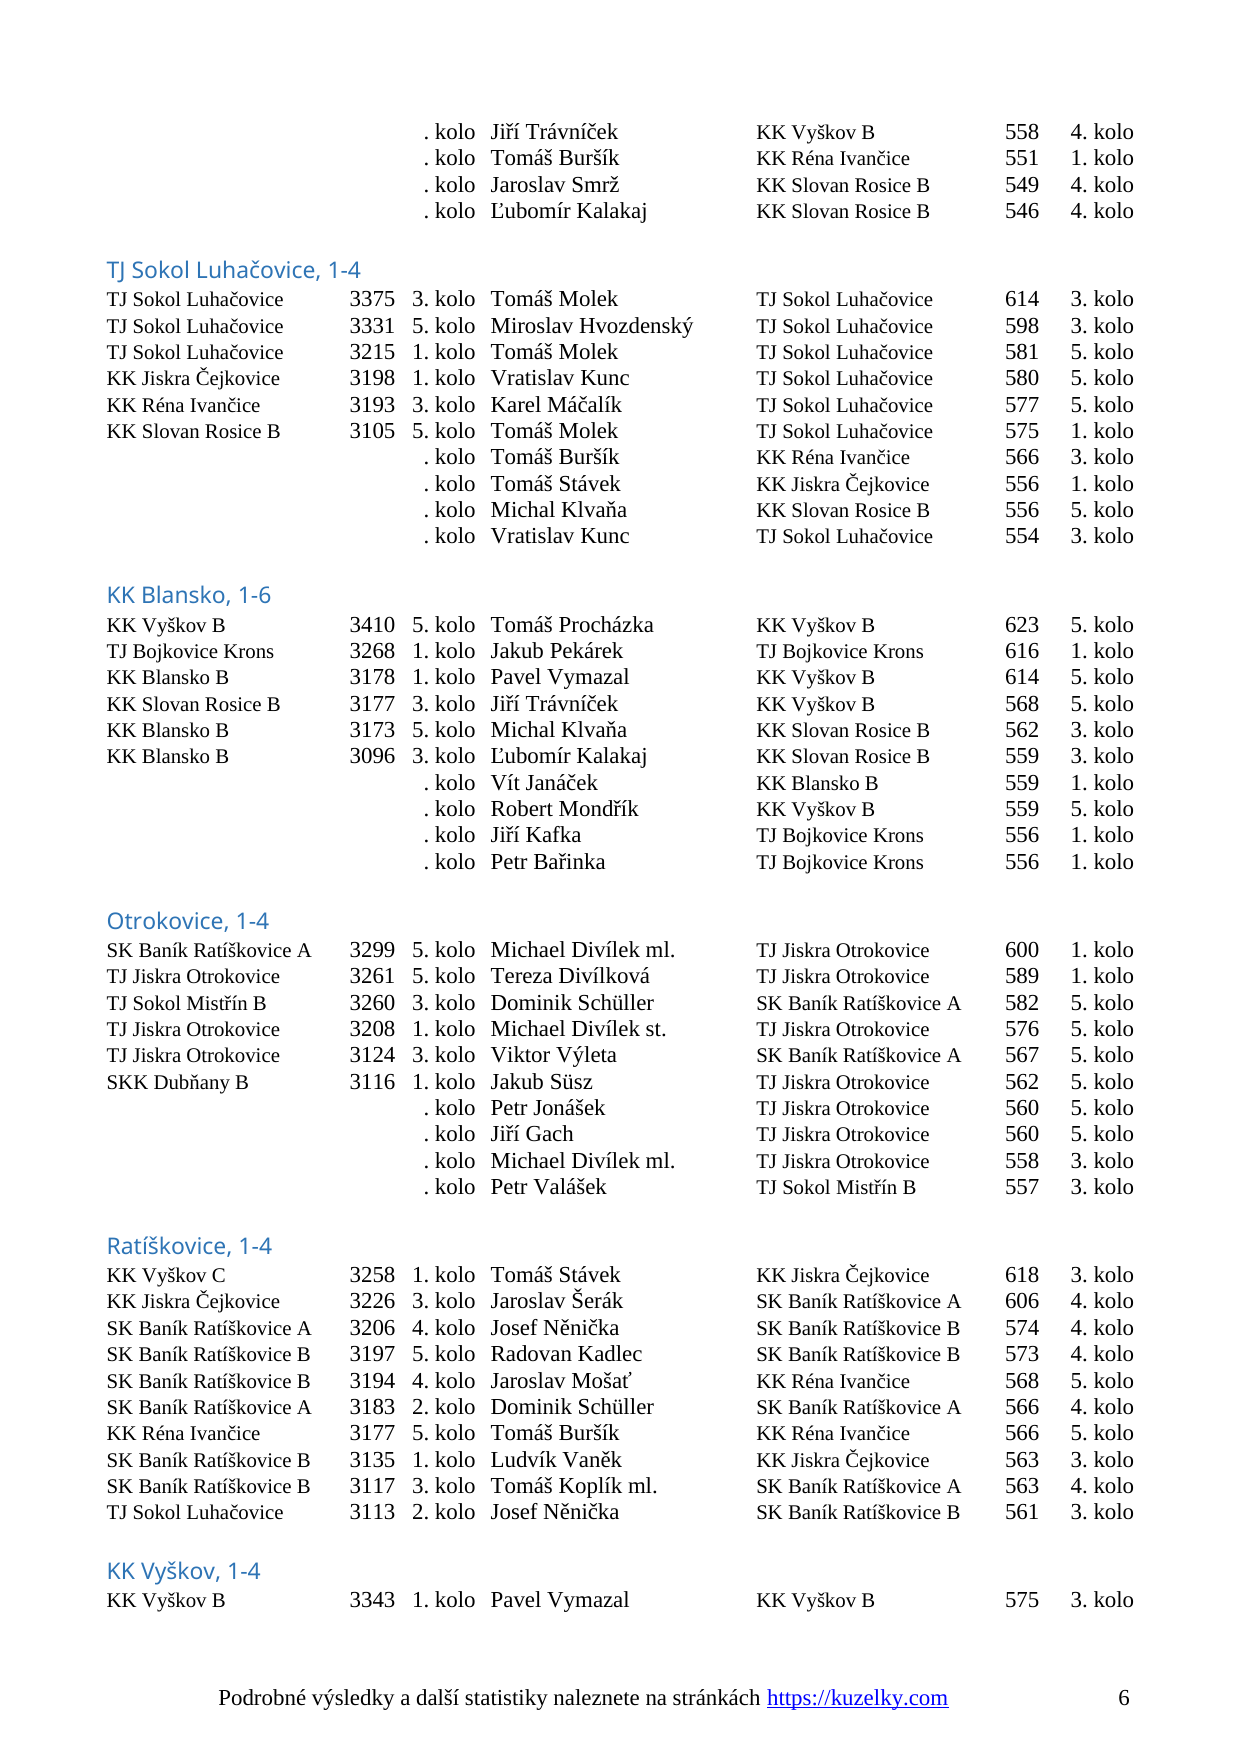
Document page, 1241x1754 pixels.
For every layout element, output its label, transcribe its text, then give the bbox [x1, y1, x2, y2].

text SK Baník Ratíškovice A 3183 2. kolo Dominik Schüller SK Baník Ratíškovice A 566 4. kolo [106, 1393, 1134, 1419]
text TJ Sokol Luhačovice 3375 3. kolo Tomáš Molek TJ Sokol Luhačovice 614 3. kolo [106, 285, 1134, 312]
text . kolo Jiří Trávníček KK Vyškov B 558 4. kolo [106, 118, 1134, 144]
text TJ Jiskra Otrokovice 3261 5. kolo Tereza Divílková TJ Jiskra Otrokovice 589 1. kolo [106, 962, 1134, 989]
text KK Réna Ivančice 3193 3. kolo Karel Máčalík TJ Sokol Luhačovice 577 5. kolo [106, 391, 1134, 417]
text TJ Sokol Luhačovice 3113 2. kolo Josef Něnička SK Baník Ratíškovice B 561 3. kolo [106, 1498, 1134, 1525]
text . kolo Michal Klvaňa KK Slovan Rosice B 556 5. kolo [106, 496, 1134, 522]
text KK Blansko B 3096 3. kolo Ľubomír Kalakaj KK Slovan Rosice B 559 3. kolo [106, 742, 1134, 769]
text KK Slovan Rosice B 3105 5. kolo Tomáš Molek TJ Sokol Luhačovice 575 1. kolo [106, 417, 1134, 443]
text KK Vyškov C 3258 1. kolo Tomáš Stávek KK Jiskra Čejkovice 618 3. kolo [106, 1261, 1134, 1288]
text KK Jiskra Čejkovice 3198 1. kolo Vratislav Kunc TJ Sokol Luhačovice 580 5. kolo [106, 364, 1134, 391]
text KK Blansko B 3173 5. kolo Michal Klvaňa KK Slovan Rosice B 562 3. kolo [106, 716, 1134, 742]
text . kolo Jiří Kafka TJ Bojkovice Krons 556 1. kolo [106, 821, 1134, 848]
subtitle KK Vyškov, 1-4 [106, 1555, 1134, 1587]
text KK Réna Ivančice 3177 5. kolo Tomáš Buršík KK Réna Ivančice 566 5. kolo [106, 1419, 1134, 1446]
text TJ Jiskra Otrokovice 3208 1. kolo Michael Divílek st. TJ Jiskra Otrokovice 576 5. kolo [106, 1015, 1134, 1041]
text . kolo Tomáš Buršík KK Réna Ivančice 551 1. kolo [106, 144, 1134, 171]
subtitle Ratíškovice, 1-4 [106, 1230, 1134, 1261]
text . kolo Petr Bařinka TJ Bojkovice Krons 556 1. kolo [106, 848, 1134, 874]
text KK Slovan Rosice B 3177 3. kolo Jiří Trávníček KK Vyškov B 568 5. kolo [106, 690, 1134, 716]
text KK Vyškov B 3410 5. kolo Tomáš Procházka KK Vyškov B 623 5. kolo [106, 611, 1134, 637]
text . kolo Petr Valášek TJ Sokol Mistřín B 557 3. kolo [106, 1173, 1134, 1199]
text . kolo Tomáš Buršík KK Réna Ivančice 566 3. kolo [106, 443, 1134, 470]
text SKK Dubňany B 3116 1. kolo Jakub Süsz TJ Jiskra Otrokovice 562 5. kolo [106, 1068, 1134, 1094]
text SK Baník Ratíškovice B 3197 5. kolo Radovan Kadlec SK Baník Ratíškovice B 573 4. kolo [106, 1340, 1134, 1367]
subtitle Otrokovice, 1-4 [106, 905, 1134, 936]
text KK Jiskra Čejkovice 3226 3. kolo Jaroslav Šerák SK Baník Ratíškovice A 606 4. kolo [106, 1288, 1134, 1314]
text SK Baník Ratíškovice B 3135 1. kolo Ludvík Vaněk KK Jiskra Čejkovice 563 3. kolo [106, 1446, 1134, 1472]
text . kolo Tomáš Stávek KK Jiskra Čejkovice 556 1. kolo [106, 470, 1134, 496]
text TJ Sokol Mistřín B 3260 3. kolo Dominik Schüller SK Baník Ratíškovice A 582 5. kolo [106, 989, 1134, 1015]
text . kolo Petr Jonášek TJ Jiskra Otrokovice 560 5. kolo [106, 1094, 1134, 1120]
text . kolo Vratislav Kunc TJ Sokol Luhačovice 554 3. kolo [106, 522, 1134, 549]
text SK Baník Ratíškovice A 3299 5. kolo Michael Divílek ml. TJ Jiskra Otrokovice 600 1. kolo [106, 936, 1134, 962]
text SK Baník Ratíškovice B 3117 3. kolo Tomáš Koplík ml. SK Baník Ratíškovice A 563 4. kolo [106, 1472, 1134, 1498]
text . kolo Robert Mondřík KK Vyškov B 559 5. kolo [106, 795, 1134, 821]
subtitle KK Blansko, 1-6 [106, 579, 1134, 611]
text TJ Sokol Luhačovice 3331 5. kolo Miroslav Hvozdenský TJ Sokol Luhačovice 598 3. kolo [106, 312, 1134, 338]
subtitle TJ Sokol Luhačovice, 1-4 [106, 254, 1134, 285]
text . kolo Jaroslav Smrž KK Slovan Rosice B 549 4. kolo [106, 171, 1134, 197]
text TJ Sokol Luhačovice 3215 1. kolo Tomáš Molek TJ Sokol Luhačovice 581 5. kolo [106, 338, 1134, 364]
text KK Vyškov B 3343 1. kolo Pavel Vymazal KK Vyškov B 575 3. kolo [106, 1587, 1134, 1613]
text TJ Jiskra Otrokovice 3124 3. kolo Viktor Výleta SK Baník Ratíškovice A 567 5. kolo [106, 1041, 1134, 1068]
text . kolo Jiří Gach TJ Jiskra Otrokovice 560 5. kolo [106, 1120, 1134, 1147]
text TJ Bojkovice Krons 3268 1. kolo Jakub Pekárek TJ Bojkovice Krons 616 1. kolo [106, 637, 1134, 663]
text . kolo Michael Divílek ml. TJ Jiskra Otrokovice 558 3. kolo [106, 1147, 1134, 1173]
text KK Blansko B 3178 1. kolo Pavel Vymazal KK Vyškov B 614 5. kolo [106, 663, 1134, 690]
text SK Baník Ratíškovice A 3206 4. kolo Josef Něnička SK Baník Ratíškovice B 574 4. kolo [106, 1314, 1134, 1340]
text . kolo Ľubomír Kalakaj KK Slovan Rosice B 546 4. kolo [106, 197, 1134, 223]
text . kolo Vít Janáček KK Blansko B 559 1. kolo [106, 769, 1134, 795]
text SK Baník Ratíškovice B 3194 4. kolo Jaroslav Mošať KK Réna Ivančice 568 5. kolo [106, 1367, 1134, 1393]
